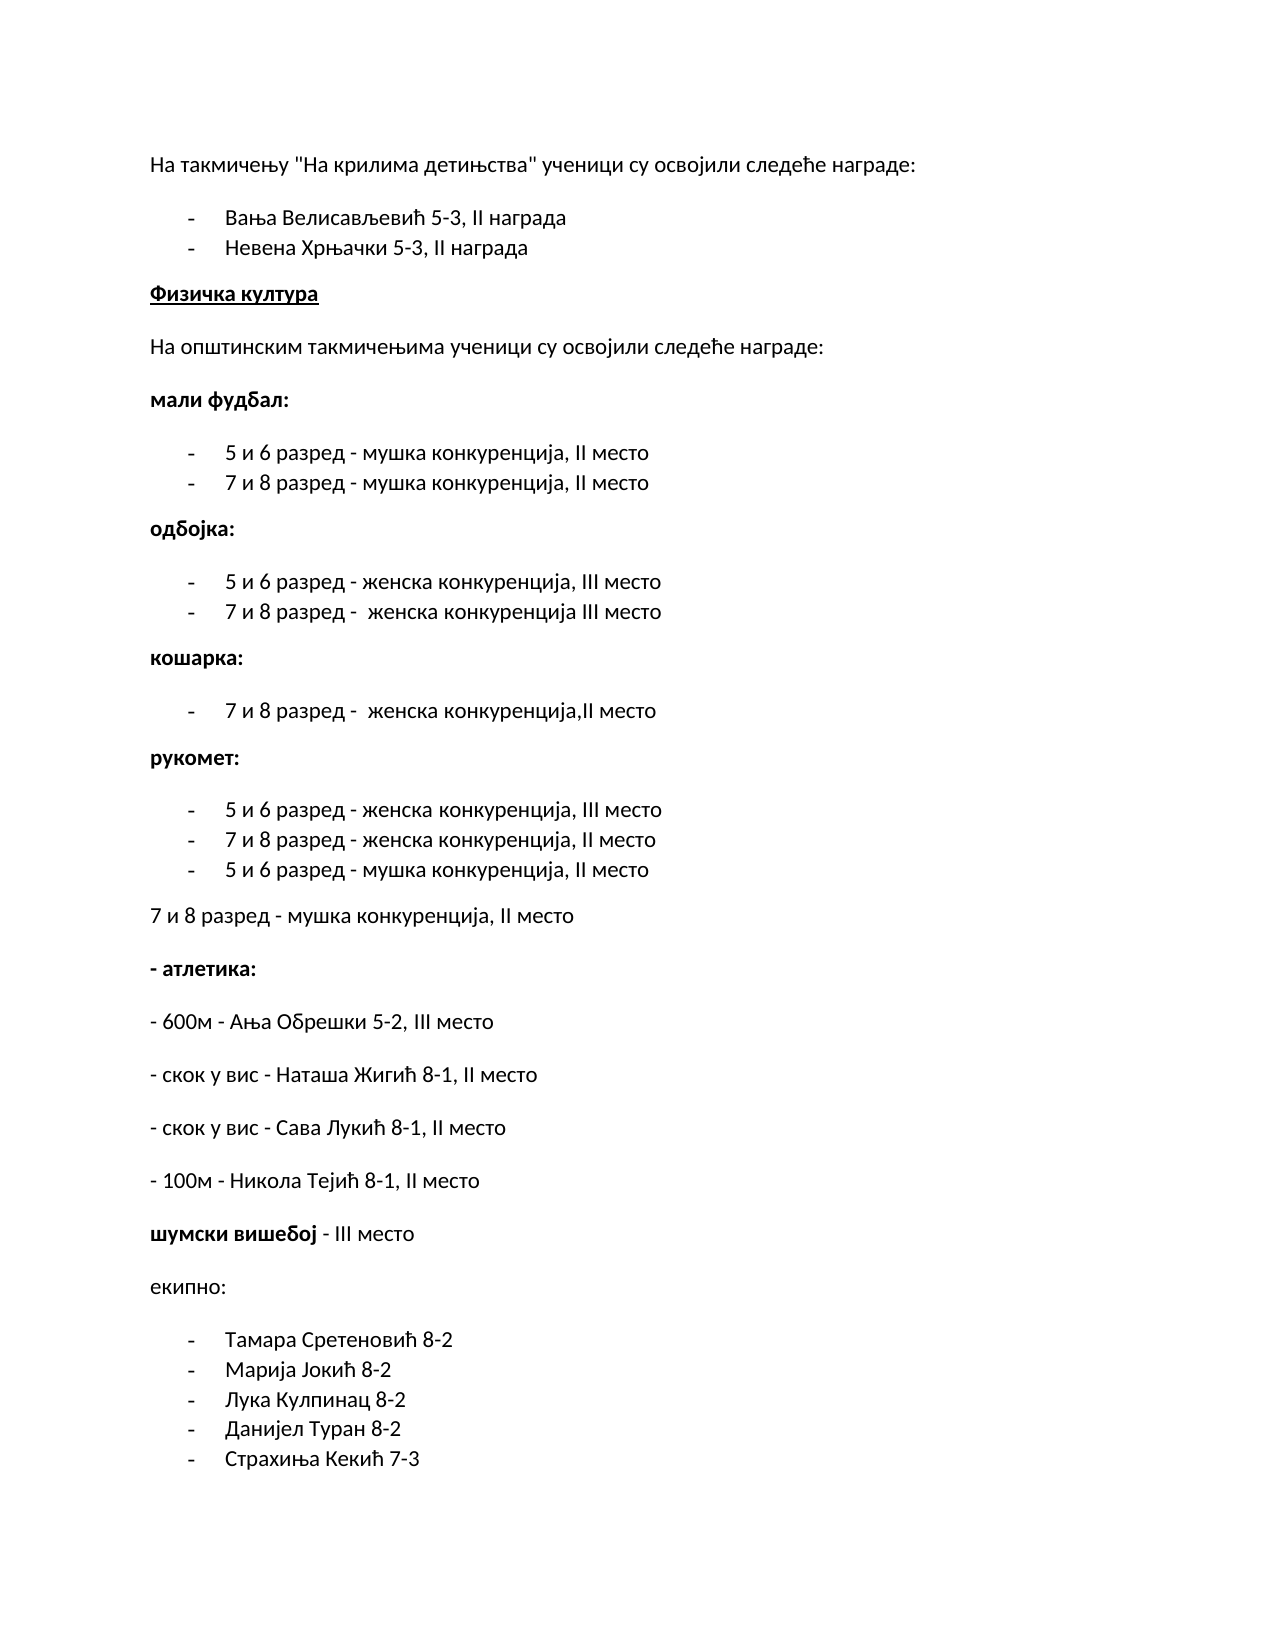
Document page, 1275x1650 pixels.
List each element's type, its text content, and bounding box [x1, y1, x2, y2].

list Лука Кулпинац 8-2 [187, 1385, 1125, 1413]
list 5 и 6 разред - женска конкуренција, III место [187, 567, 1125, 595]
text кошарка: [150, 643, 1125, 671]
text - скок у вис - Сава Лукић 8-1, II место [150, 1113, 1125, 1141]
list 7 и 8 разред - мушка конкуренција, II место [187, 468, 1125, 496]
list Тамара Сретеновић 8-2 [187, 1326, 1125, 1353]
list 5 и 6 разред - мушка конкуренција, II место [187, 855, 1125, 883]
list 5 и 6 разред - женска конкуренција, III место [187, 796, 1125, 824]
text 7 и 8 разред - мушка конкуренција, II место [150, 901, 1125, 929]
text одбојка: [150, 514, 1125, 542]
text - 100м - Никола Тејић 8-1, II место [150, 1166, 1125, 1194]
text - атлетика: [150, 954, 1125, 982]
text На општинским такмичењима ученици су освојили следеће награде: [150, 332, 1125, 360]
text - 600м - Ања Обрешки 5-2, III место [150, 1007, 1125, 1035]
list Данијел Туран 8-2 [187, 1414, 1125, 1443]
list 7 и 8 разред - женска конкуренција III место [187, 597, 1125, 625]
list Невена Хрњачки 5-3, II награда [187, 233, 1125, 261]
list Вања Велисављевић 5-3, II награда [187, 203, 1125, 231]
text Физичка култура [150, 279, 1125, 307]
text - скок у вис - Наташа Жигић 8-1, II место [150, 1060, 1125, 1088]
list 7 и 8 разред - женска конкуренција, II место [187, 825, 1125, 853]
text На такмичењу "На крилима детињства" ученици су освојили следеће награде: [150, 150, 1125, 178]
text мали фудбал: [150, 385, 1125, 413]
list 7 и 8 разред - женска конкуренција,II место [187, 696, 1125, 724]
list Страхиња Кекић 7-3 [187, 1444, 1125, 1472]
text екипно: [150, 1272, 1125, 1301]
text рукомет: [150, 743, 1125, 771]
list 5 и 6 разред - мушка конкуренција, II место [187, 438, 1125, 466]
text шумски вишебој - III место [150, 1219, 1125, 1247]
list Марија Јокић 8-2 [187, 1355, 1125, 1383]
